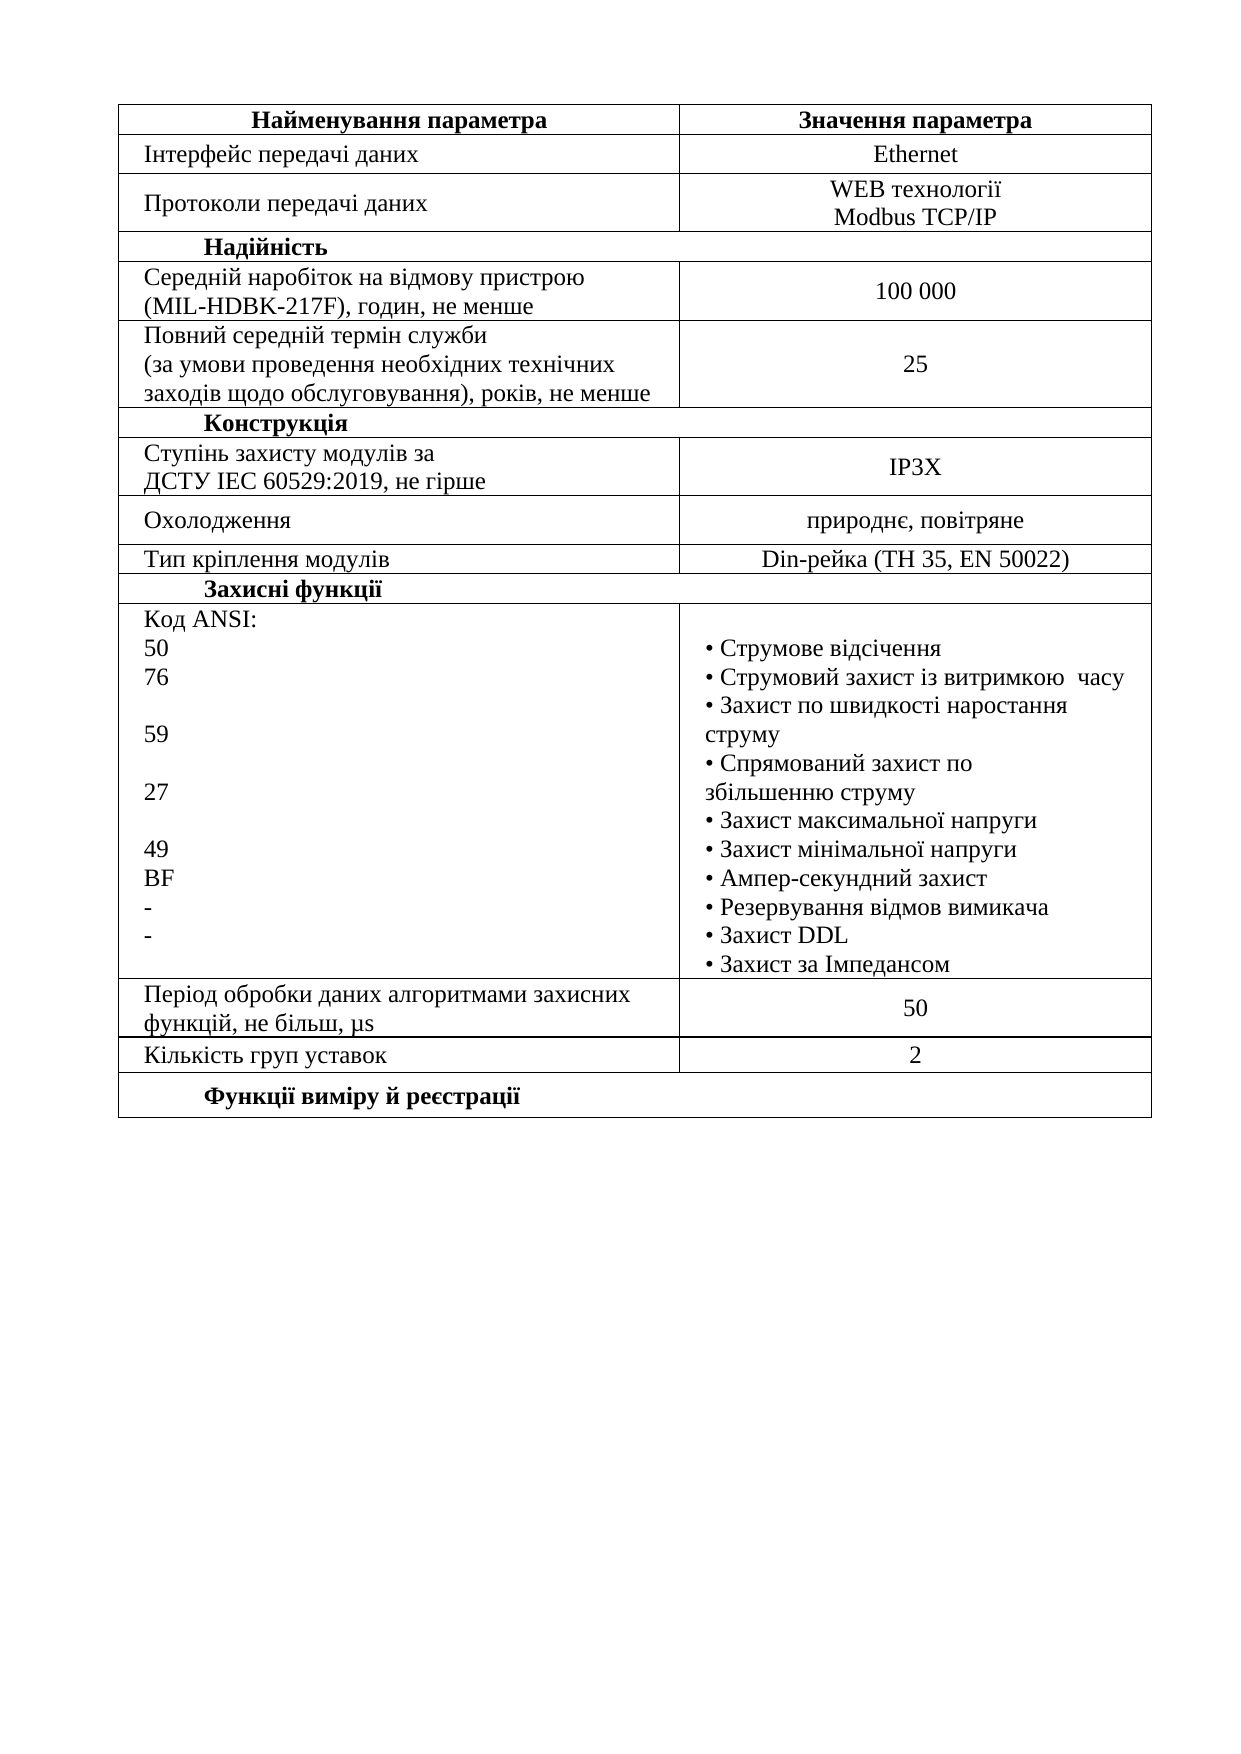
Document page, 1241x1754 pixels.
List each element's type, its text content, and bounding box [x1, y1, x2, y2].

table_cell 25 [680, 321, 1151, 407]
table_cell Найменування параметра [119, 105, 679, 133]
table_cell Надійність [119, 232, 1151, 261]
table_cell Конструкція [119, 408, 1151, 437]
table_cell • Струмове відсічення • Струмовий захист із витримкою часу • Захист по швидкості наростання струму • Спрямований захист по збільшенню струму • Захист максимальної напруги • Захист мінімальної напруги • Ампер-секундний захист • Резервування відмов вимикача • Захист DDL • Захист за Імпедансом [680, 604, 1151, 978]
table_cell Значення параметра [680, 105, 1151, 133]
table_cell Протоколи передачі даних [119, 174, 679, 231]
table_cell Захисні функції [119, 574, 1151, 603]
table_cell Повний середній термін служби (за умови проведення необхідних технічних заходів щодо обслуговування), років, не менше [119, 321, 679, 407]
table_cell Кількість груп уставок [119, 1038, 679, 1072]
table_cell Din-рейка (TH 35, EN 50022) [680, 545, 1151, 573]
table_cell Код ANSI: 50 76 59 27 49 BF - - [119, 604, 679, 978]
table_cell WEB технології Modbus TCP/IP [680, 174, 1151, 231]
table_cell Функції виміру й реєстрації [119, 1073, 1151, 1117]
table_cell 50 [680, 979, 1151, 1036]
table_cell 100 000 [680, 262, 1151, 319]
table_cell Охолодження [119, 496, 679, 543]
table_cell IP3X [680, 438, 1151, 495]
table_cell Тип кріплення модулів [119, 545, 679, 573]
table_cell Середній наробіток на відмову пристрою (MIL-HDBK-217F), годин, не менше [119, 262, 679, 319]
table_cell Період обробки даних алгоритмами захисних функцій, не більш, µs [119, 979, 679, 1036]
table_cell Ступінь захисту модулів за ДСТУ IEC 60529:2019, не гірше [119, 438, 679, 495]
table_cell природнє, повітряне [680, 496, 1151, 543]
table_cell Інтерфейс передачі даних [119, 135, 679, 173]
table_cell 2 [680, 1038, 1151, 1072]
table_cell Ethernet [680, 135, 1151, 173]
